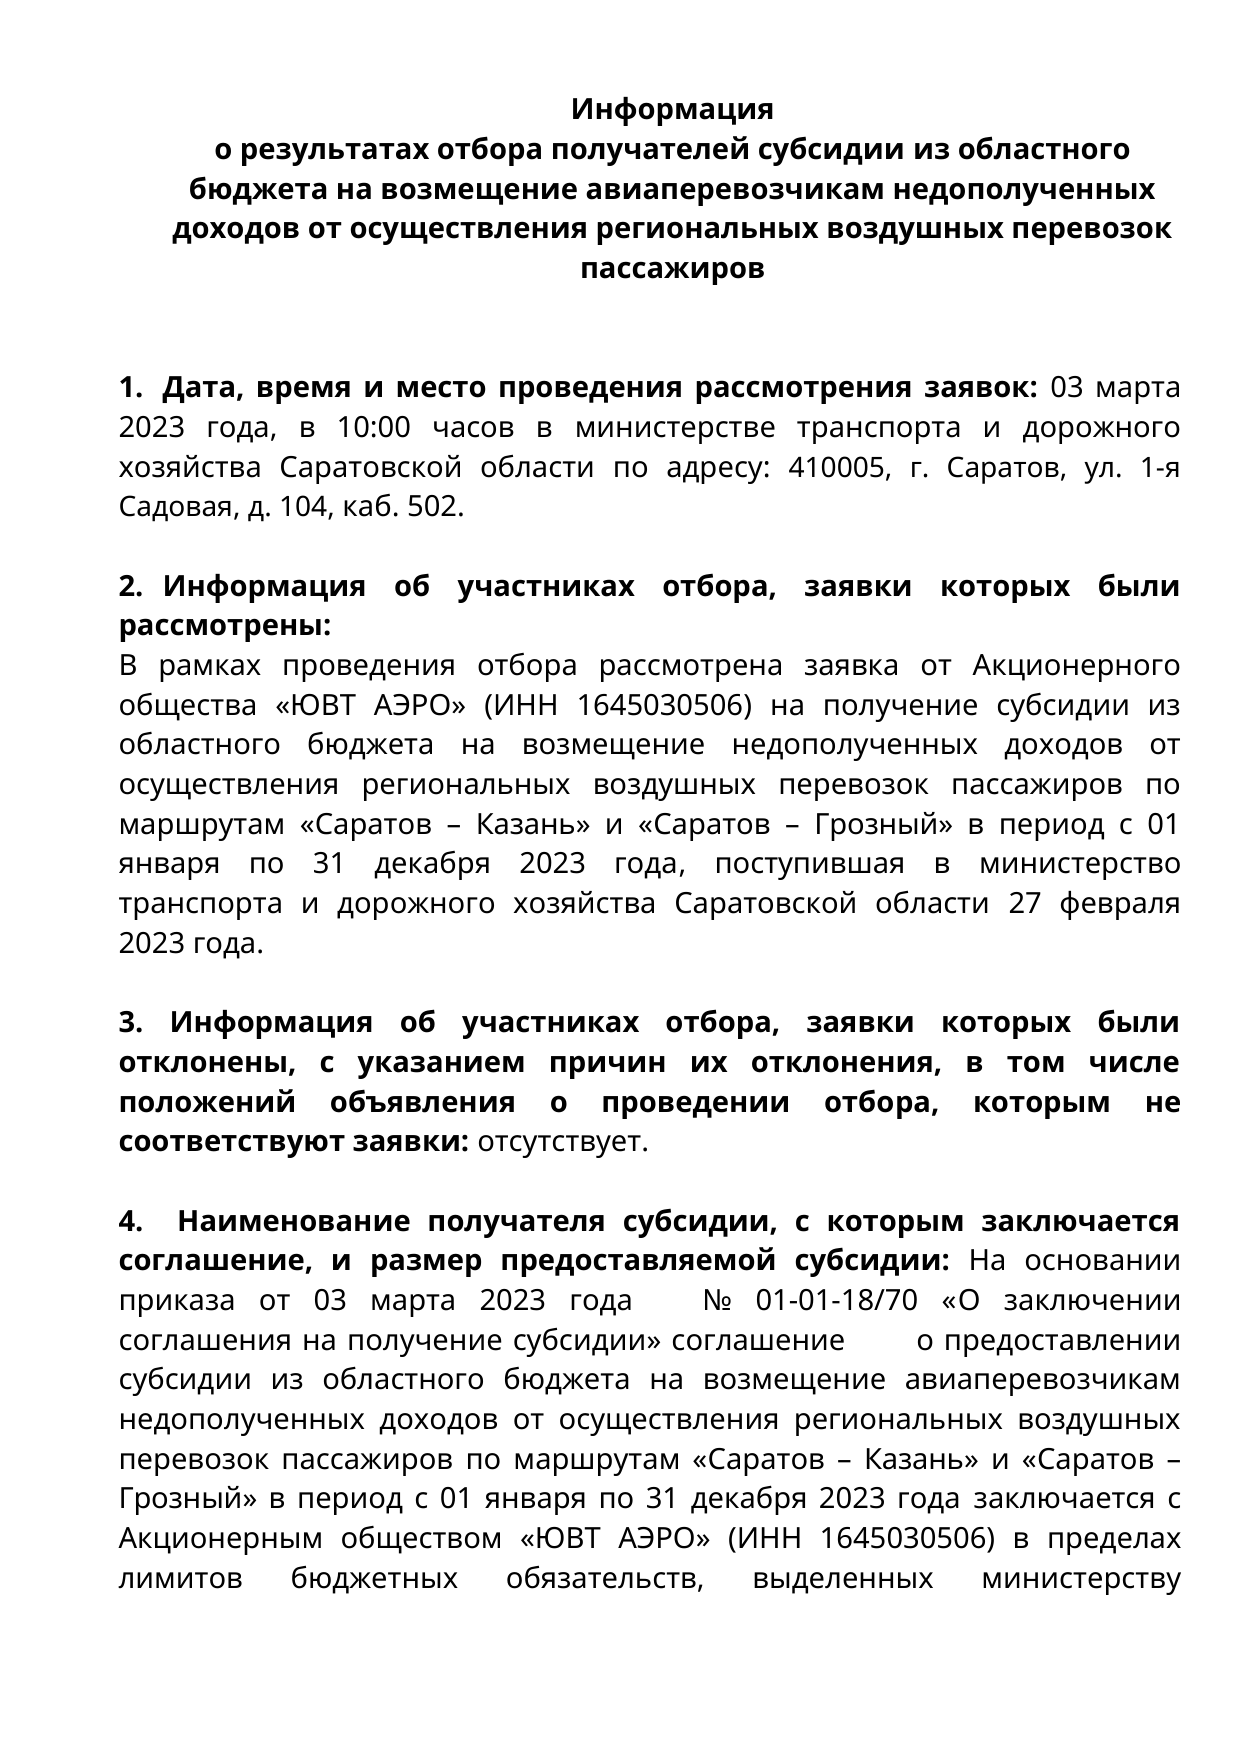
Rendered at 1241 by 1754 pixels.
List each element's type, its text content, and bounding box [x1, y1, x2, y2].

title Информация [164, 89, 1181, 128]
title о результатах отбора получателей субсидии из областного бюджета на возмещение авиаперевозчикам недополученных доходов от осуществления региональных воздушных перевозок пассажиров [164, 128, 1181, 287]
title В рамках проведения отбора рассмотрена заявка от Акционерного общества «ЮВТ АЭРО» (ИНН 1645030506) на получение субсидии из областного бюджета на возмещение недополученных доходов от осуществления региональных воздушных перевозок пассажиров по маршрутам «Саратов – Казань» и «Саратов – Грозный» в период с 01 января по 31 декабря 2023 года, поступившая в министерство транспорта и дорожного хозяйства Саратовской области 27 февраля 2023 года. [118, 644, 1181, 962]
title 3. Информация об участниках отбора, заявки которых были отклонены, с указанием причин их отклонения, в том числе положений объявления о проведении отбора, которым не соответствуют заявки: отсутствует. [118, 1001, 1181, 1160]
title Информация об участниках отбора, заявки которых были рассмотрены: [118, 565, 1181, 644]
title Дата, время и место проведения рассмотрения заявок: 03 марта 2023 года, в 10:00 часов в министерстве транспорта и дорожного хозяйства Саратовской области по адресу: 410005, г. Саратов, ул. 1-я Садовая, д. 104, каб. 502. [118, 366, 1181, 525]
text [118, 1200, 1181, 1597]
